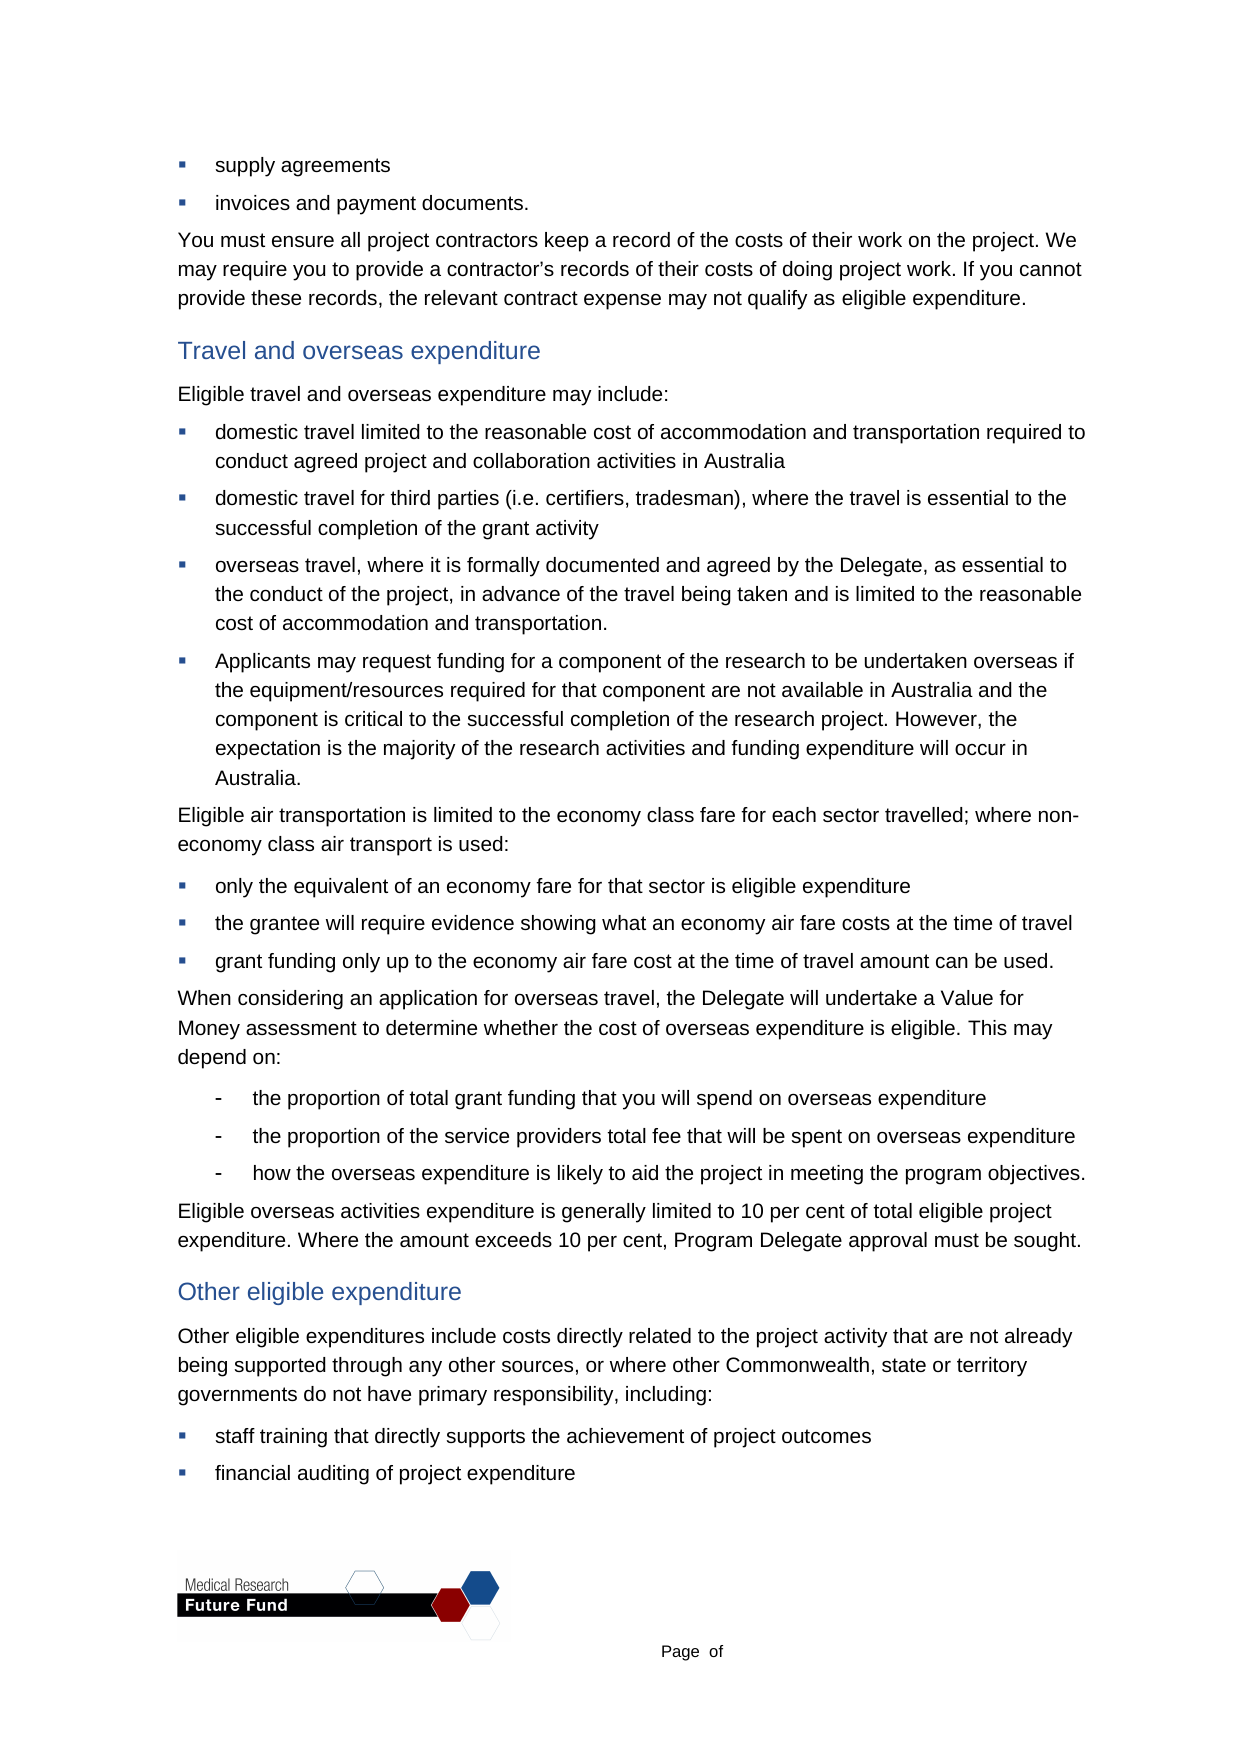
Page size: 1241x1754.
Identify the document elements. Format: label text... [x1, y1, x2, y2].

list the grantee will require evidence showing what an economy air fare costs at the time of travel [177, 906, 1092, 935]
list staff training that directly supports the achievement of project outcomes [177, 1418, 1092, 1448]
list Applicants may request funding for a component of the research to be undertaken overseas if the equipment/resources required for that component are not available in Australia and the component is critical to the successful completion of the research project. However, the expectation is the majority of the research activities and funding expenditure will occur in Australia. [177, 643, 1092, 789]
list domestic travel limited to the reasonable cost of accommodation and transportation required to conduct agreed project and collaboration activities in Australia [177, 414, 1092, 473]
list the proportion of total grant funding that you will spend on overseas expenditure [215, 1081, 1092, 1110]
text When considering an application for overseas travel, the Delegate will undertake a Value for Money assessment to determine whether the cost of overseas expenditure is eligible. This may depend on: [177, 981, 1092, 1068]
subtitle Other eligible expenditure [177, 1277, 1092, 1306]
list how the overseas expenditure is likely to aid the project in meeting the program objectives. [215, 1156, 1092, 1185]
text You must ensure all project contractors keep a record of the costs of their work on the project. We may require you to provide a contractor’s records of their costs of doing project work. If you cannot provide these records, the relevant contract expense may not qualify as eligible expenditure. [177, 223, 1092, 310]
text Eligible travel and overseas expenditure may include: [177, 377, 1092, 406]
subtitle Travel and overseas expenditure [177, 335, 1092, 364]
list grant funding only up to the economy air fare cost at the time of travel amount can be used. [177, 943, 1092, 973]
list Eligible air transportation is limited to the economy class fare for each sector travelled; where non-economy class air transport is used: [177, 798, 1092, 856]
list domestic travel for third parties (i.e. certifiers, tradesman), where the travel is essential to the successful completion of the grant activity [177, 481, 1092, 539]
text Eligible overseas activities expenditure is generally limited to 10 per cent of total eligible project expenditure. Where the amount exceeds 10 per cent, Program Delegate approval must be sought. [177, 1193, 1092, 1252]
picture [177, 1550, 511, 1642]
list only the equivalent of an economy fare for that sector is eligible expenditure [177, 868, 1092, 898]
text Other eligible expenditures include costs directly related to the project activity that are not already being supported through any other sources, or where other Commonwealth, state or territory governments do not have primary responsibility, including: [177, 1318, 1092, 1406]
list overseas travel, where it is formally documented and agreed by the Delegate, as essential to the conduct of the project, in advance of the travel being taken and is limited to the reasonable cost of accommodation and transportation. [177, 548, 1092, 635]
list supply agreements [177, 148, 1092, 177]
list the proportion of the service providers total fee that will be spent on overseas expenditure [215, 1118, 1092, 1148]
list invoices and payment documents. [177, 185, 1092, 214]
list financial auditing of project expenditure [177, 1456, 1092, 1485]
